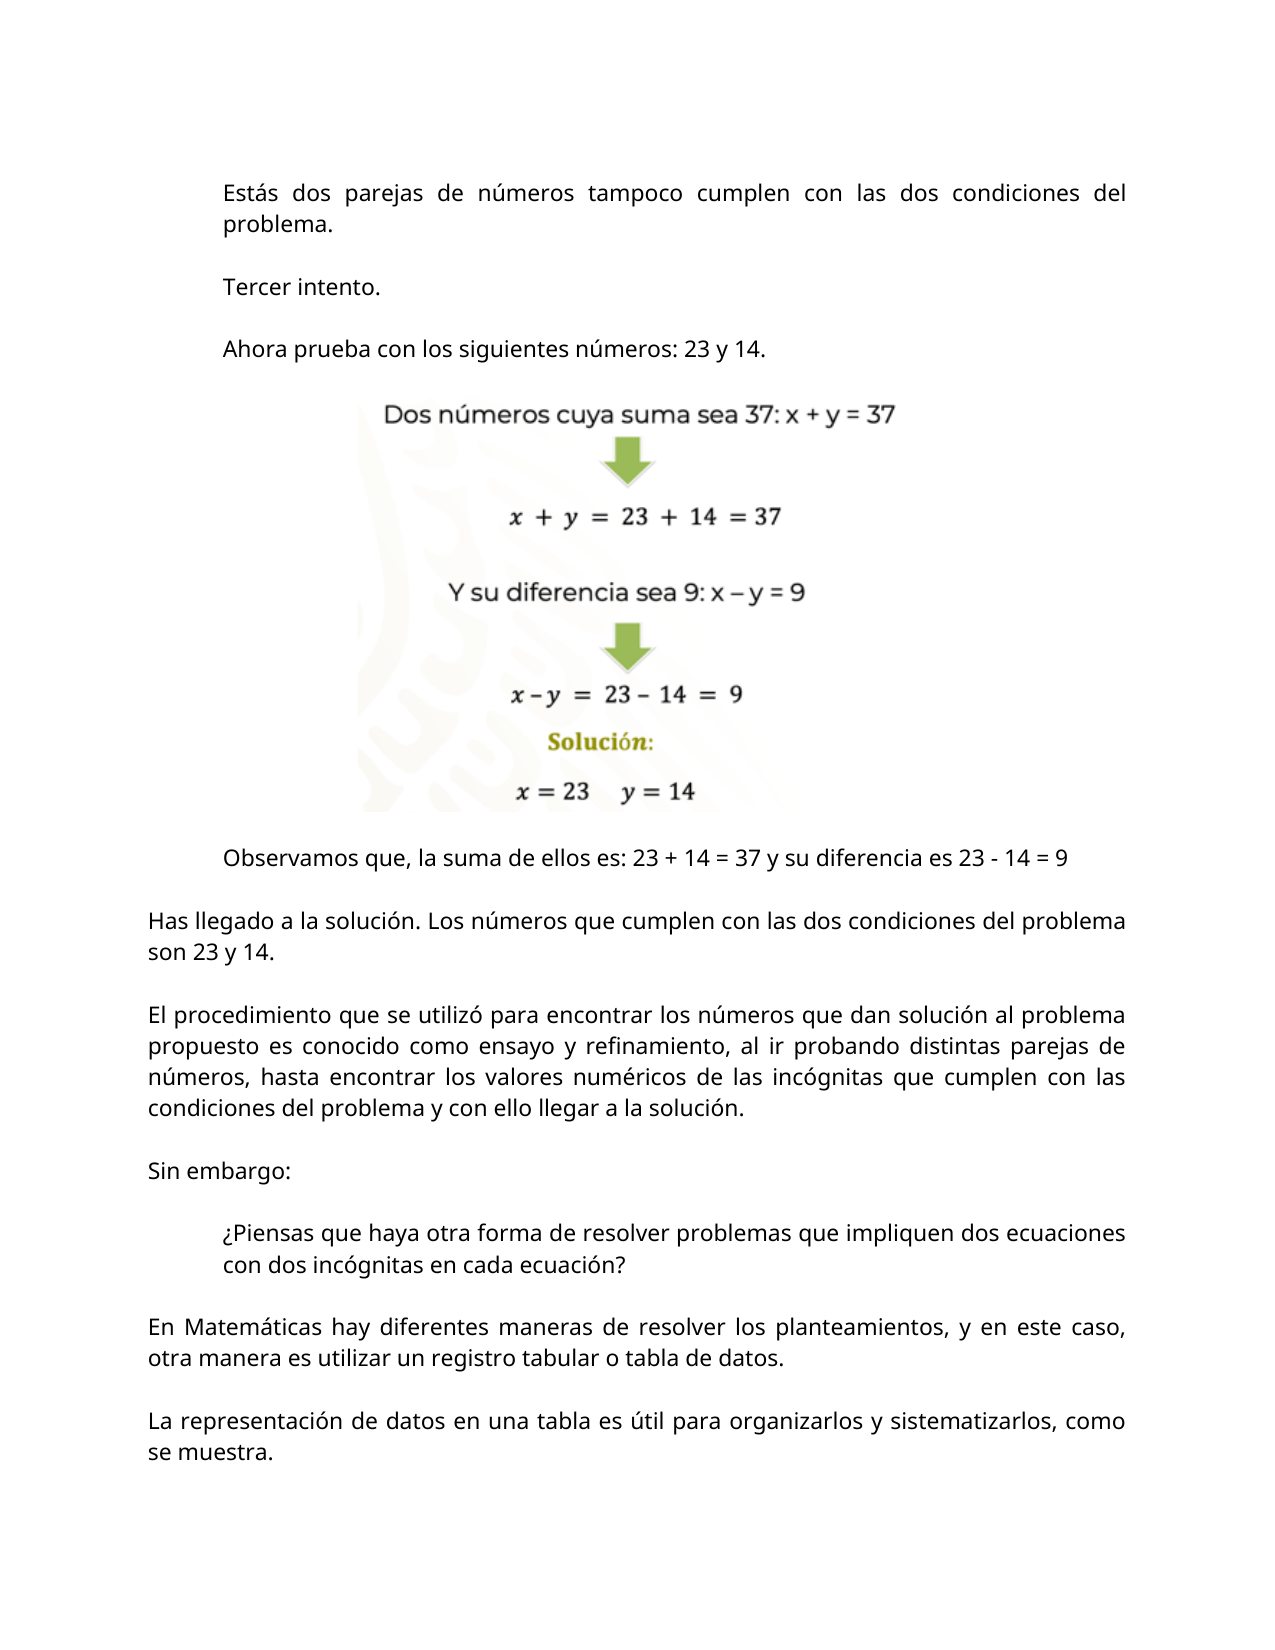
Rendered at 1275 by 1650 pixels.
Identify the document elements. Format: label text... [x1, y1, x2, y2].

text En Matemáticas hay diferentes maneras de resolver los planteamientos, y en este caso, otra manera es utilizar un registro tabular o tabla de datos. [148, 1311, 1127, 1373]
picture [357, 396, 918, 812]
text Sin embargo: [148, 1155, 1127, 1186]
list Ahora prueba con los siguientes números: 23 y 14. [223, 333, 1127, 365]
text La representación de datos en una tabla es útil para organizarlos y sistematizarlos, como se muestra. [148, 1405, 1127, 1467]
list ¿Piensas que haya otra forma de resolver problemas que impliquen dos ecuaciones con dos incógnitas en cada ecuación? [223, 1217, 1127, 1280]
list Observamos que, la suma de ellos es: 23 + 14 = 37 y su diferencia es 23 - 14 = 9 [223, 842, 1127, 873]
list Estás dos parejas de números tampoco cumplen con las dos condiciones del problema. [223, 177, 1127, 240]
list Tercer intento. [223, 271, 1127, 302]
text El procedimiento que se utilizó para encontrar los números que dan solución al problema propuesto es conocido como ensayo y refinamiento, al ir probando distintas parejas de números, hasta encontrar los valores numéricos de las incógnitas que cumplen con las condiciones del problema y con ello llegar a la solución. [148, 998, 1127, 1123]
text Has llegado a la solución. Los números que cumplen con las dos condiciones del problema son 23 y 14. [148, 905, 1127, 967]
